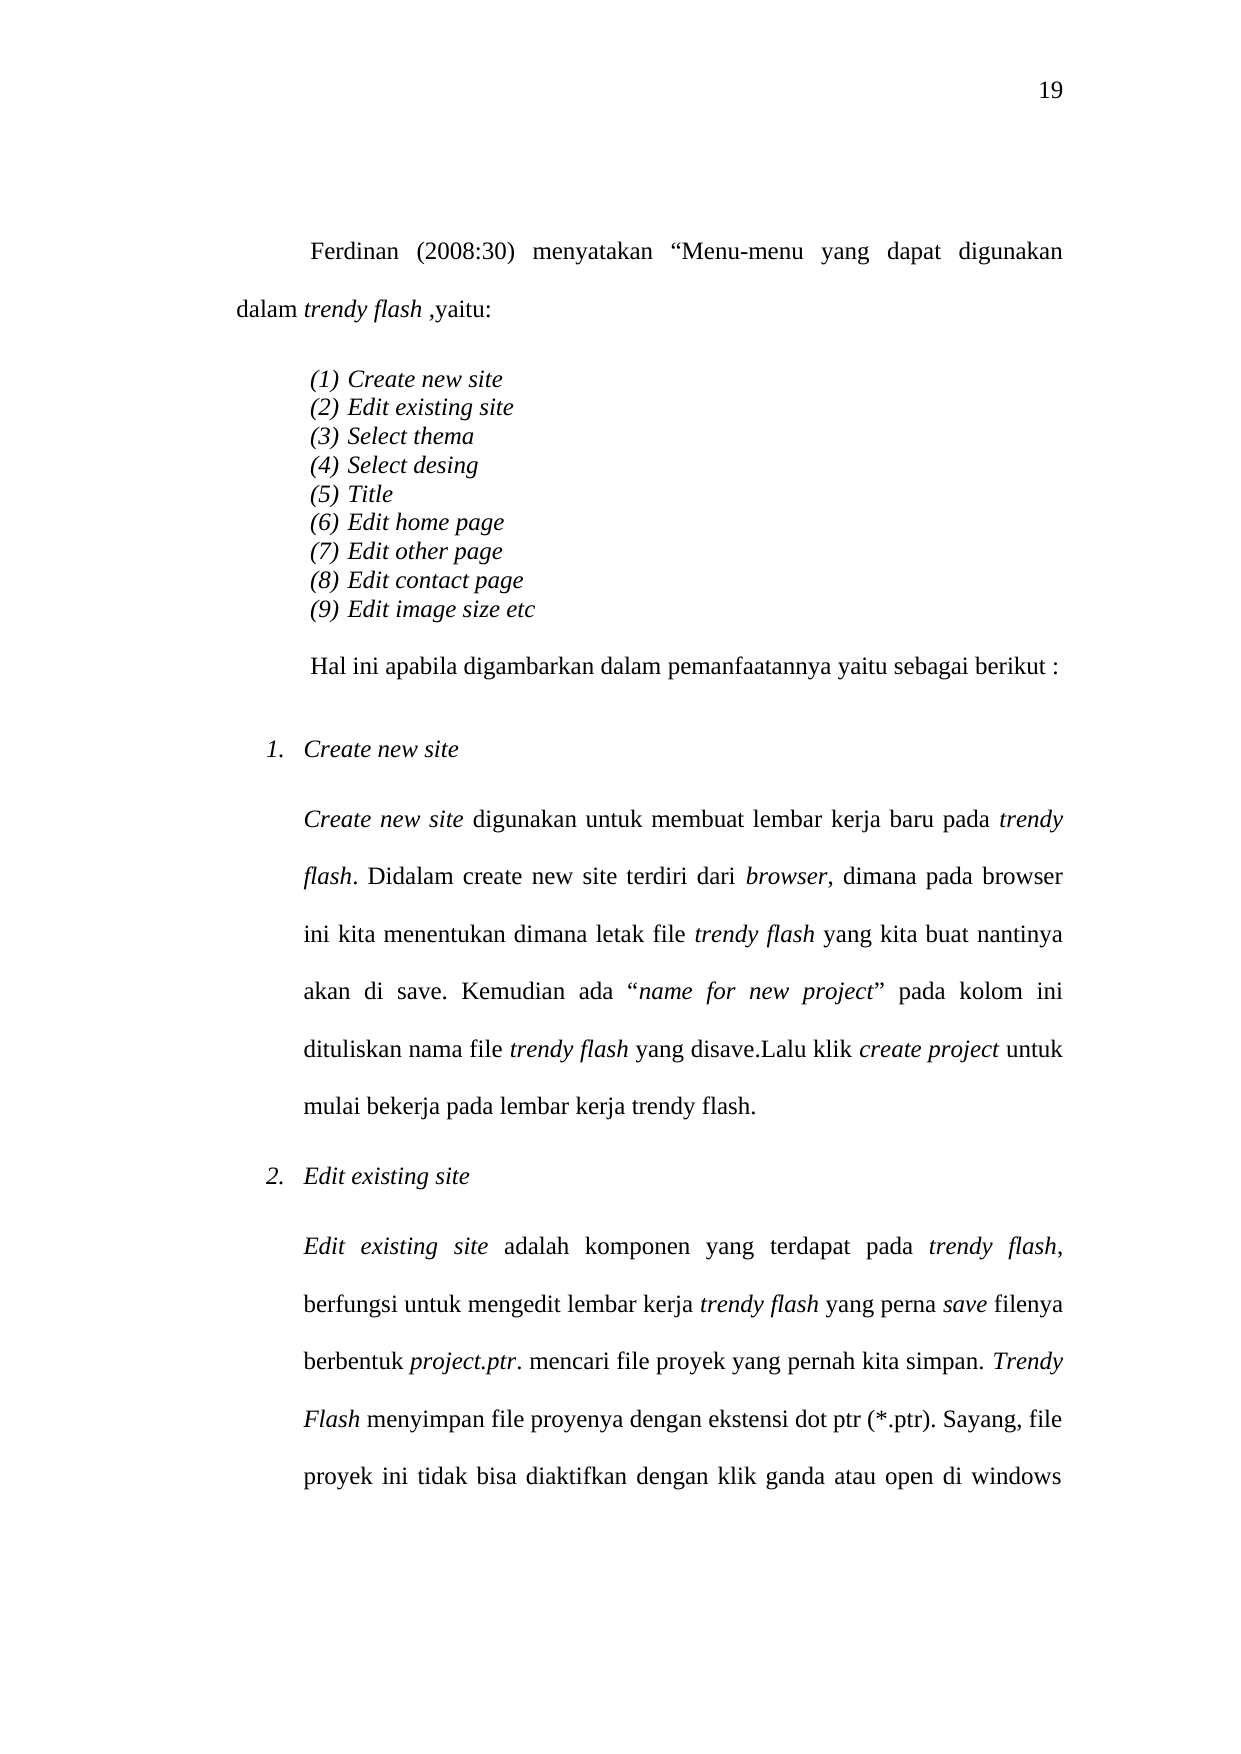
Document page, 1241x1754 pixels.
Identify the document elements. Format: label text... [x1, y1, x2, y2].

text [303, 1231, 1063, 1490]
list Select desing [310, 450, 1063, 479]
list Edit existing site [310, 392, 1063, 421]
list Edit existing site [266, 1161, 1063, 1190]
list Create new site [310, 364, 1063, 392]
text Ferdinan (2008:30) menyatakan “Menu-menu yang dapat digunakan dalam trendy flash ,yaitu: [236, 236, 1063, 322]
list Edit image size etc [310, 594, 1063, 622]
list Edit contact page [310, 565, 1063, 594]
list Create new site [266, 734, 1063, 762]
list Edit home page [310, 507, 1063, 536]
list Edit other page [310, 536, 1063, 565]
list Select thema [310, 421, 1063, 450]
text Hal ini apabila digambarkan dalam pemanfaatannya yaitu sebagai berikut : [236, 651, 1063, 680]
list Title [310, 479, 1063, 507]
text Create new site digunakan untuk membuat lembar kerja baru pada trendy flash. Didalam create new site terdiri dari browser, dimana pada browser ini kita menentukan dimana letak file trendy flash yang kita buat nantinya akan di save. Kemudian ada “name for new project” pada kolom ini dituliskan nama file trendy flash yang disave.Lalu klik create project untuk mulai bekerja pada lembar kerja trendy flash. [303, 804, 1063, 1120]
